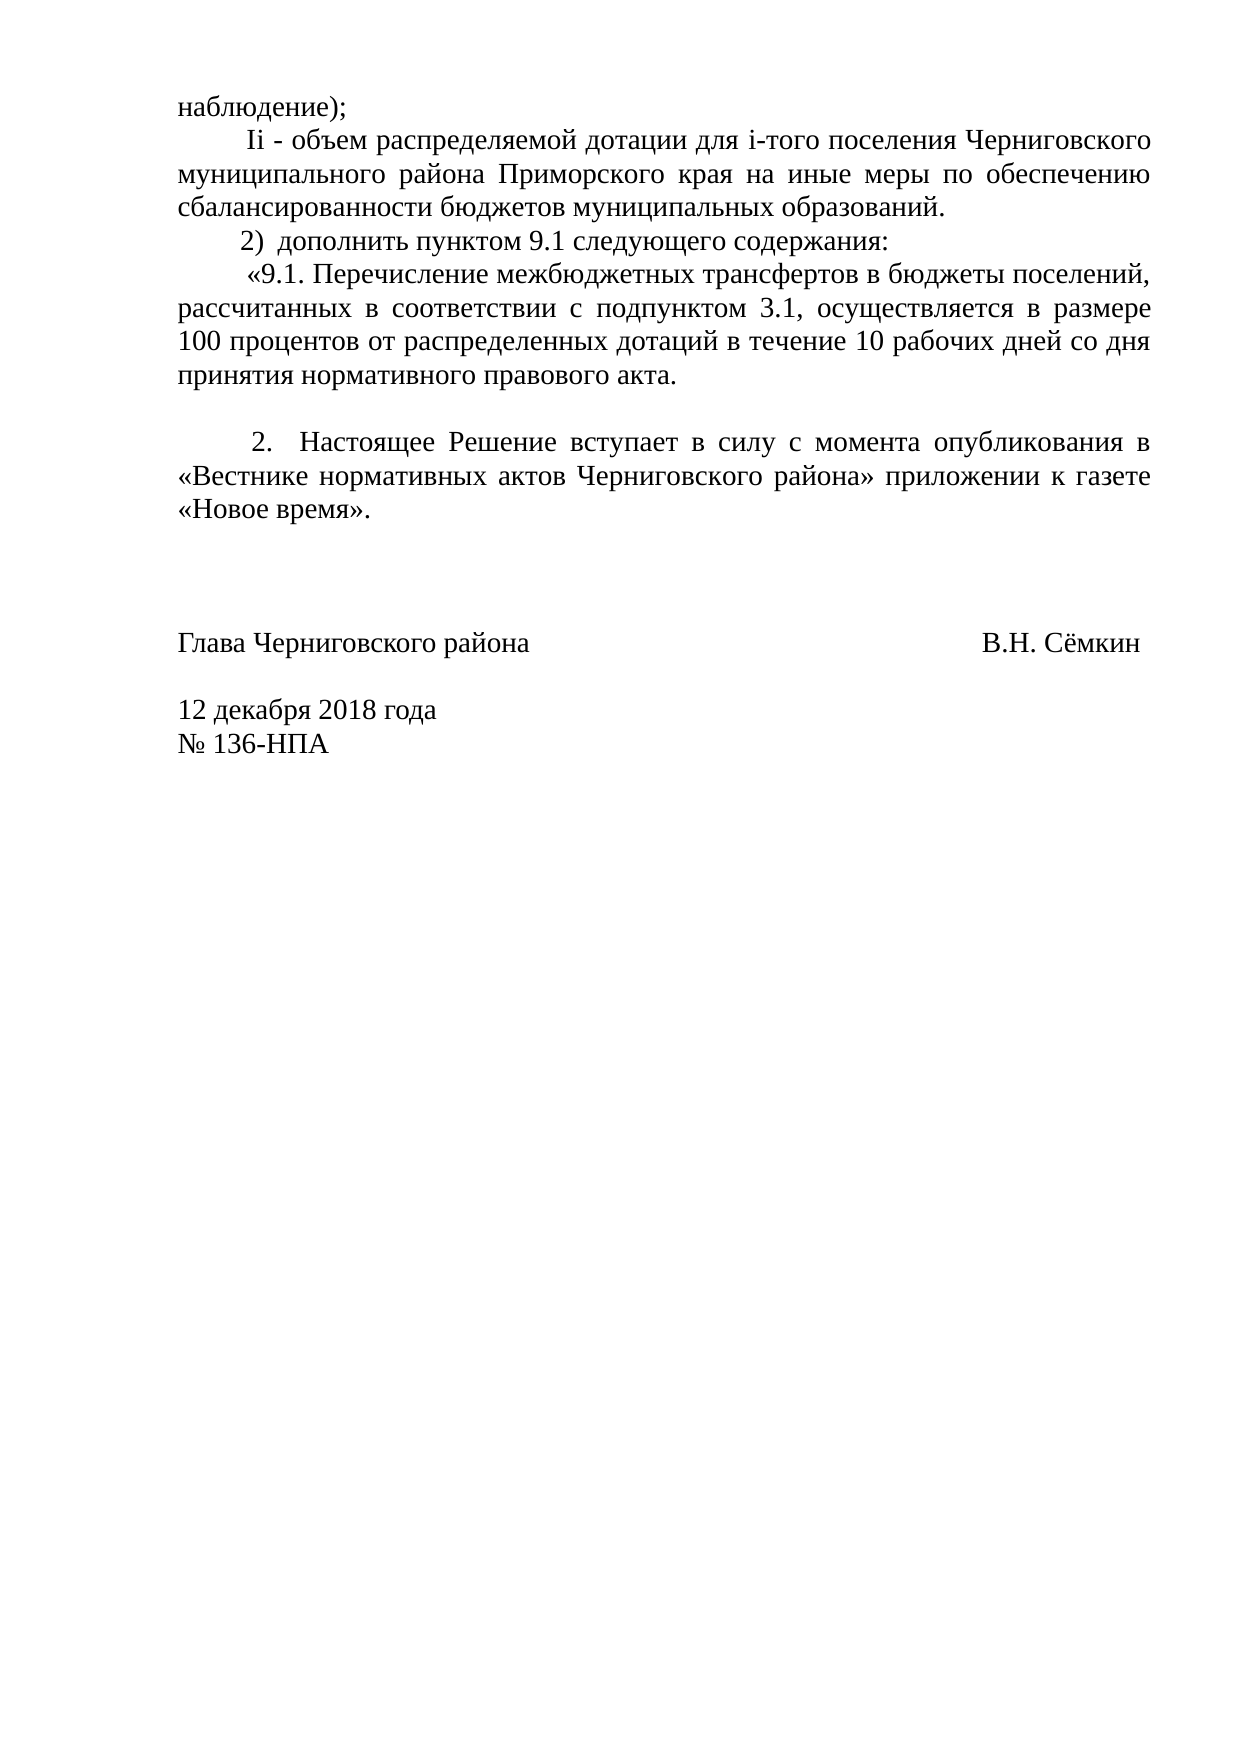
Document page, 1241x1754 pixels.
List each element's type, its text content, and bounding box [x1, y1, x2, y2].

text Глава Черниговского района В.Н. Сёмкин [177, 625, 1152, 659]
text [177, 89, 1152, 122]
text «9.1. Перечисление межбюджетных трансфертов в бюджеты поселений, рассчитанных в соответствии с подпунктом 3.1, осуществляется в размере 100 процентов от распределенных дотаций в течение 10 рабочих дней со дня принятия нормативного правового акта. [177, 256, 1152, 391]
text 12 декабря 2018 года [177, 692, 1152, 726]
text № 136-НПА [177, 726, 1152, 759]
text Ii - объем распределяемой дотации для i-того поселения Черниговского муниципального района Приморского края на иные меры по обеспечению сбалансированности бюджетов муниципальных образований. [177, 122, 1152, 223]
list дополнить пунктом 9.1 следующего содержания: [240, 223, 1152, 256]
text 2. Настоящее Решение вступает в силу с момента опубликования в «Вестнике нормативных актов Черниговского района» приложении к газете «Новое время». [177, 424, 1152, 525]
